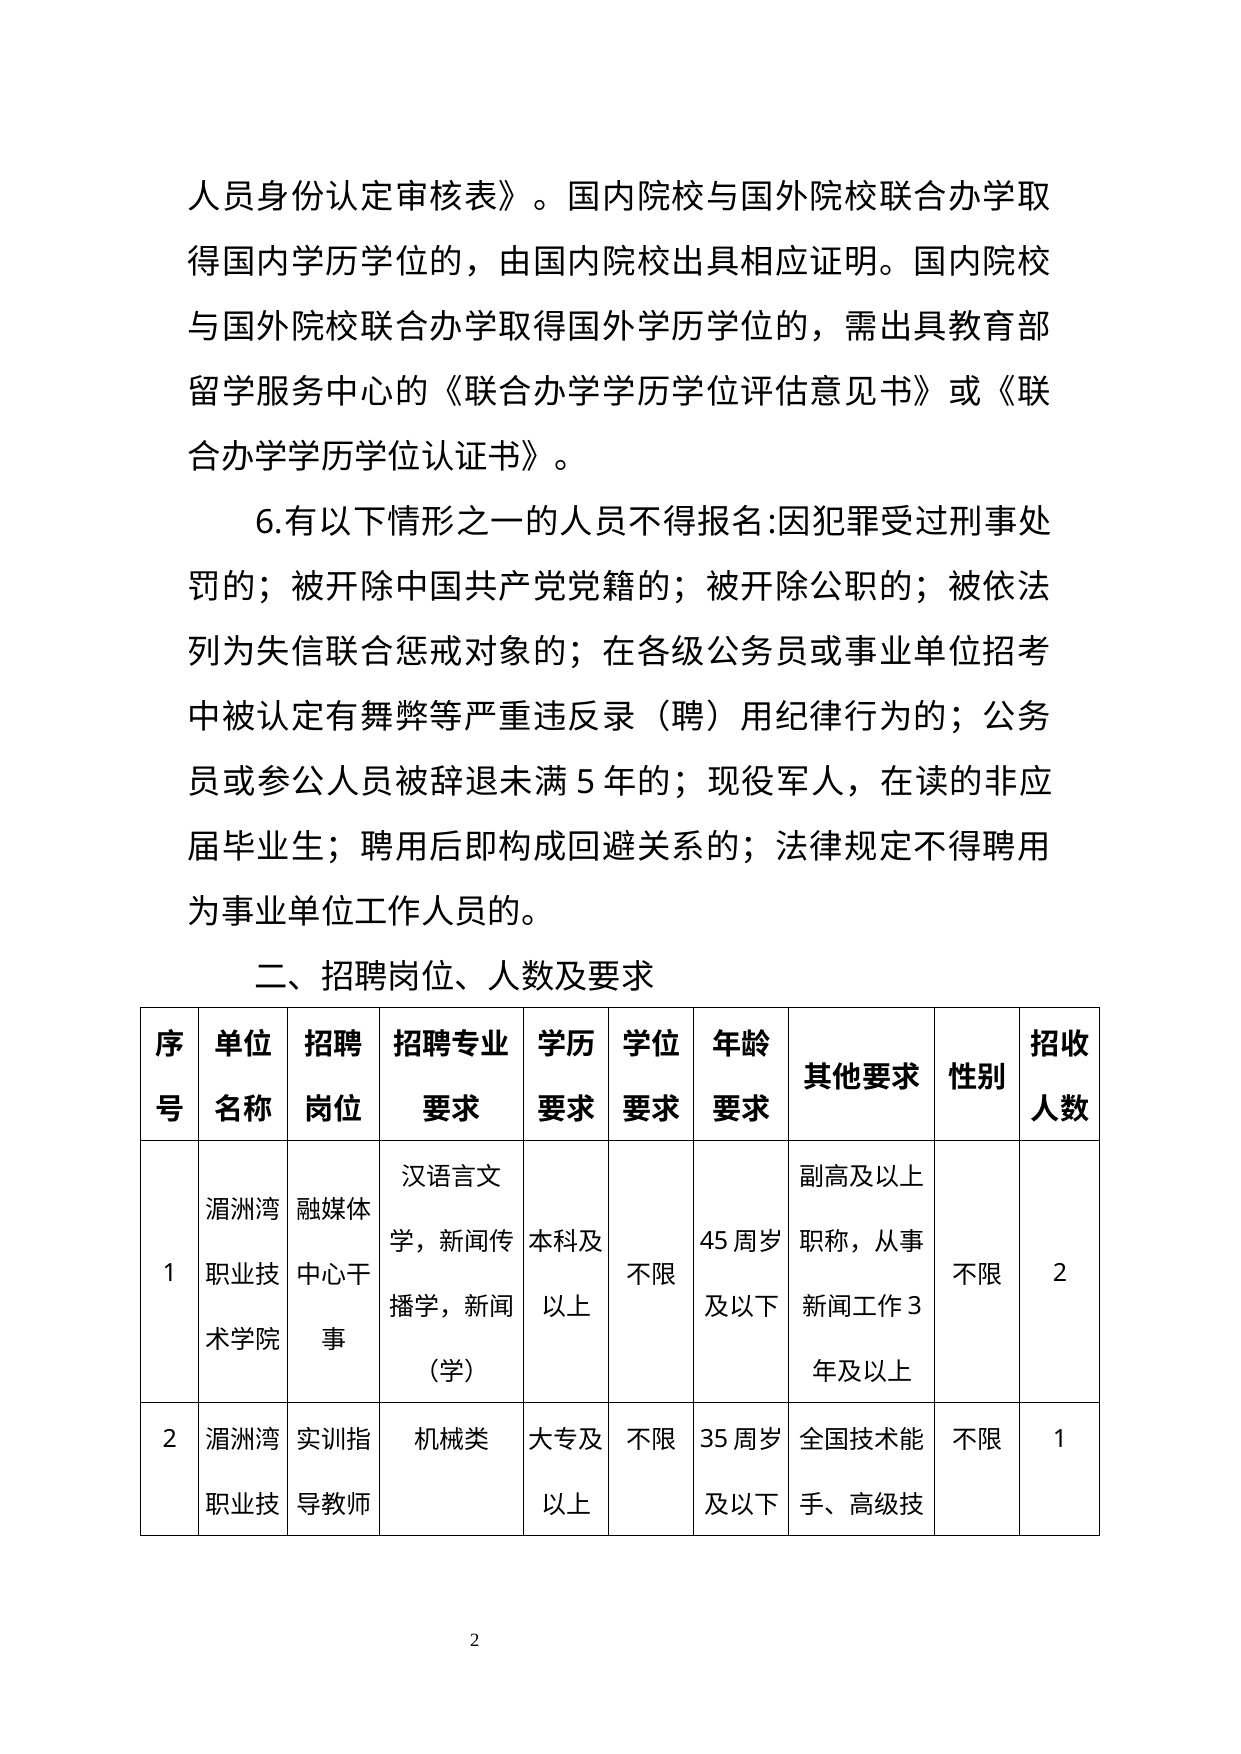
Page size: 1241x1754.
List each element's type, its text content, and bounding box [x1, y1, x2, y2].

table_cell 不限 [935, 1141, 1019, 1402]
table_header 年龄 要求 [694, 1008, 788, 1139]
table_header 序号 [141, 1008, 198, 1139]
table_header 招聘 岗位 [288, 1008, 379, 1139]
table_cell 融媒体中心干事 [288, 1141, 379, 1402]
table_cell 全国技术能手、高级技师 [789, 1403, 934, 1535]
table_header 单位名称 [199, 1008, 287, 1139]
text 6.有以下情形之一的人员不得报名:因犯罪受过刑事处罚的；被开除中国共产党党籍的；被开除公职的；被依法列为失信联合惩戒对象的；在各级公务员或事业单位招考中被认定有舞弊等严重违反录（聘）用纪律行为的；公务员或参公人员被辞退未满5年的；现役军人，在读的非应届毕业生；聘用后即构成回避关系的；法律规定不得聘用为事业单位工作人员的。 [187, 487, 1053, 942]
table_cell 不限 [609, 1141, 693, 1402]
table_cell 湄洲湾职业技术学院 [199, 1403, 287, 1535]
table_header 其他要求 [789, 1008, 934, 1139]
table_header 学历 要求 [524, 1008, 608, 1139]
table_cell 不限 [609, 1403, 693, 1535]
table_cell 汉语言文学，新闻传播学，新闻（学） [380, 1141, 523, 1402]
table_cell 1 [141, 1141, 198, 1402]
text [187, 162, 1053, 487]
table_cell 2 [141, 1403, 198, 1535]
table_cell 湄洲湾职业技术学院 [199, 1141, 287, 1402]
table_cell 副高及以上职称，从事新闻工作3年及以上 [789, 1141, 934, 1402]
text 二、招聘岗位、人数及要求 [187, 942, 1053, 1007]
table_cell 1 [1020, 1403, 1099, 1535]
table_header 招聘专业 要求 [380, 1008, 523, 1139]
table_header 招收人数 [1020, 1008, 1099, 1139]
table_header 学位 要求 [609, 1008, 693, 1139]
table_cell 机械类 [380, 1403, 523, 1535]
table_cell 实训指导教师 [288, 1403, 379, 1535]
table_cell 2 [1020, 1141, 1099, 1402]
table_header 性别 [935, 1008, 1019, 1139]
table_cell 大专及以上 [524, 1403, 608, 1535]
table_cell 35周岁及以下 [694, 1403, 788, 1535]
table_cell 45周岁及以下 [694, 1141, 788, 1402]
table_cell 不限 [935, 1403, 1019, 1535]
table_cell 本科及以上 [524, 1141, 608, 1402]
